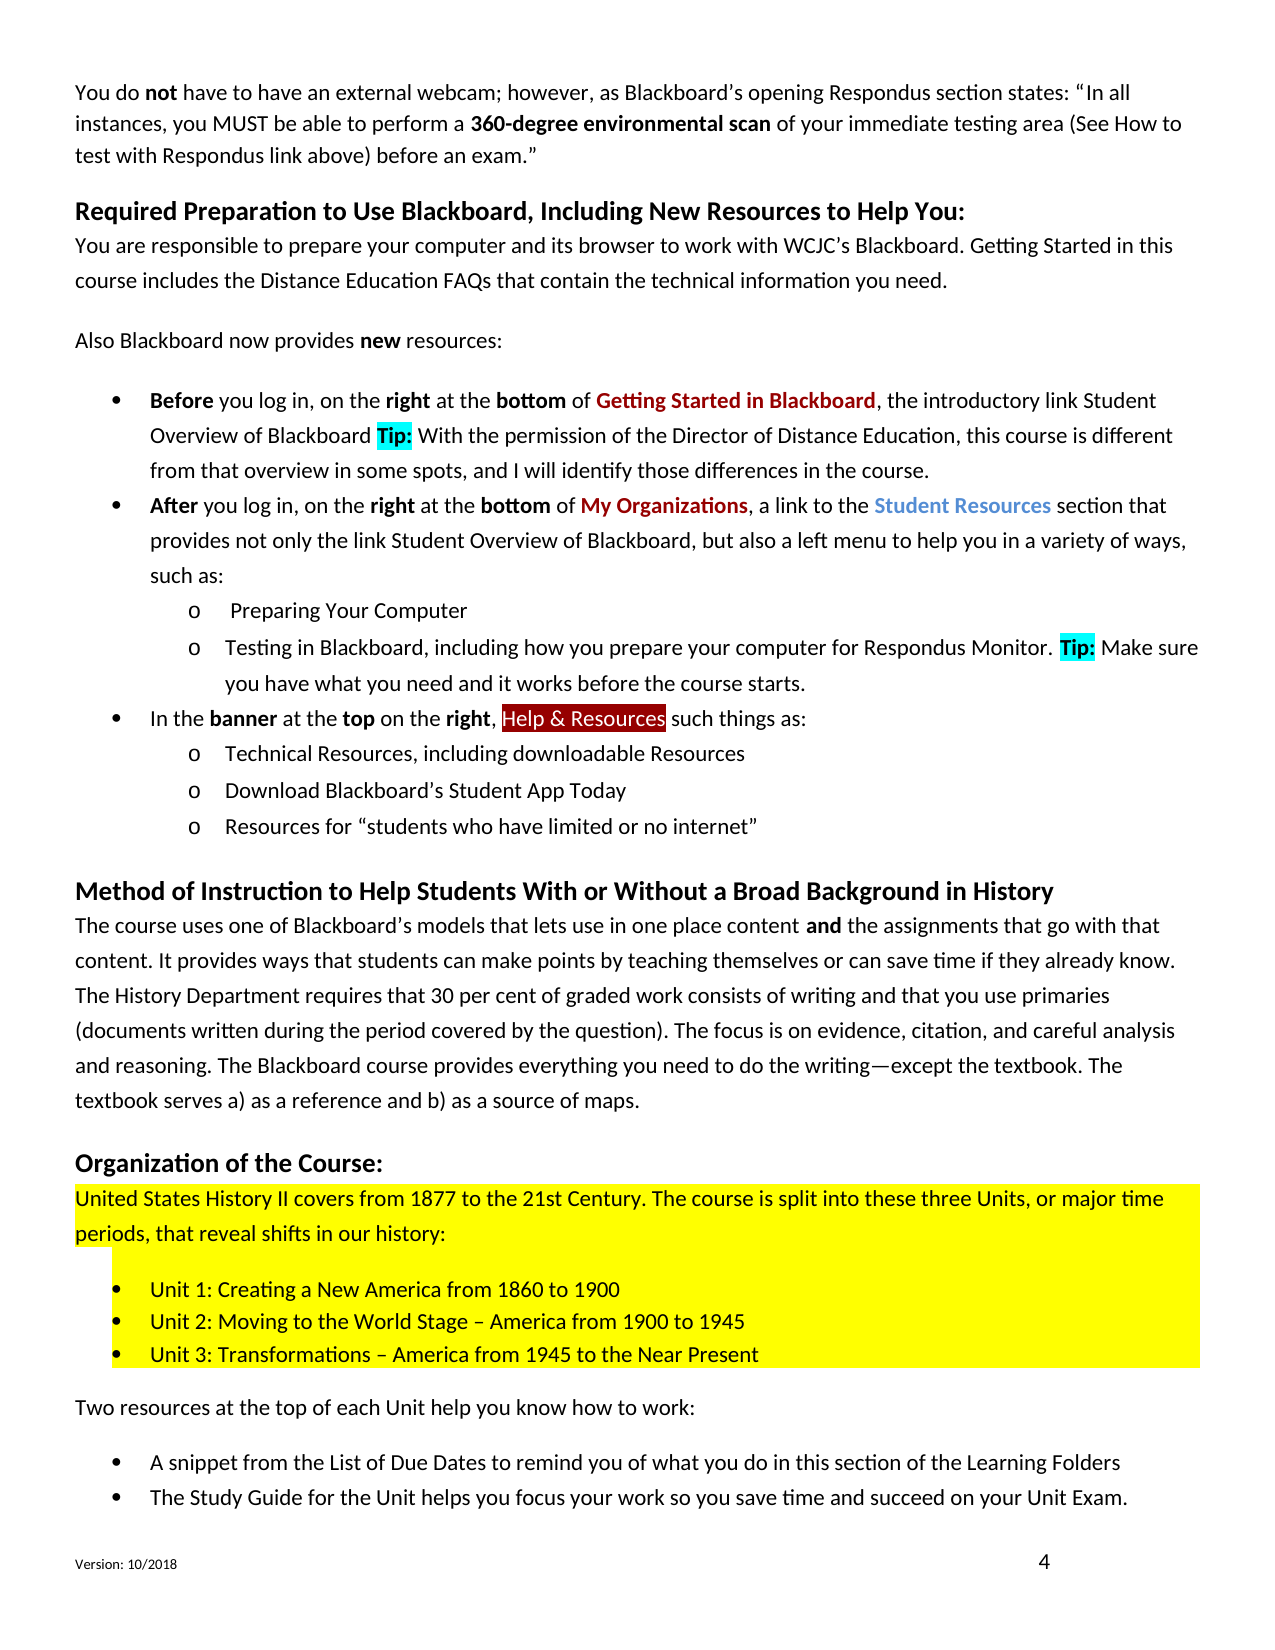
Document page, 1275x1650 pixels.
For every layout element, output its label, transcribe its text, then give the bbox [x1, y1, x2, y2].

text United States History II covers from 1877 to the 21st Century. The course is split into these three Units, or major time periods, that reveal shifts in our history: [75, 1184, 1200, 1247]
list In the banner at the top on the right, Help & Resources such things as: [112, 704, 502, 732]
subtitle Organization of the Course: [75, 1147, 1200, 1179]
list Download Blackboard’s Student App Today [187, 776, 1200, 805]
list Unit 1: Creating a New America from 1860 to 1900 [112, 1275, 1200, 1303]
list Testing in Blackboard, including how you prepare your computer for Respondus Monitor. Tip: Make sure you have what you need and it works before the course starts. [187, 633, 1200, 697]
list Resources for “students who have limited or no internet” [187, 812, 1200, 841]
text Two resources at the top of each Unit help you know how to work: [75, 1393, 1200, 1421]
subtitle Method of Instruction to Help Students With or Without a Broad Background in History [75, 874, 1200, 907]
text Also Blackboard now provides new resources: [75, 327, 1200, 355]
list In the banner at the top on the right, Help & Resources such things as: [666, 704, 1200, 732]
list Unit 3: Transformations – America from 1945 to the Near Present [112, 1340, 1200, 1368]
list Before you log in, on the right at the bottom of Getting Started in Blackboard, the introductory link Student Overview of Blackboard Tip: With the permission of the Director of Distance Education, this course is different from that overview in some spots, and I will identify those differences in the course. [112, 387, 1200, 485]
list Technical Resources, including downloadable Resources [187, 739, 1200, 768]
text You are responsible to prepare your computer and its browser to work with WCJC’s Blackboard. Getting Started in this course includes the Distance Education FAQs that contain the technical information you need. [75, 232, 1200, 295]
list Unit 2: Moving to the World Stage – America from 1900 to 1945 [112, 1307, 1200, 1336]
list A snippet from the List of Due Dates to remind you of what you do in this section of the Learning Folders [112, 1448, 1200, 1477]
list Preparing Your Computer [187, 597, 1200, 626]
list After you log in, on the right at the bottom of My Organizations, a link to the Student Resources section that provides not only the link Student Overview of Blackboard, but also a left menu to help you in a variety of ways, such as: [112, 492, 1200, 590]
subtitle Required Preparation to Use Blackboard, Including New Resources to Help You: [75, 194, 1200, 227]
text You do not have to have an external webcam; however, as Blackboard’s opening Respondus section states: “In all instances, you MUST be able to perform a 360-degree environmental scan of your immediate testing area (See How to test with Respondus link above) before an exam.” [75, 75, 1200, 169]
text The course uses one of Blackboard’s models that lets use in one place content and the assignments that go with that content. It provides ways that students can make points by teaching themselves or can save time if they already know. The History Department requires that 30 per cent of graded work consists of writing and that you use primaries (documents written during the period covered by the question). The focus is on evidence, citation, and careful analysis and reasoning. The Blackboard course provides everything you need to do the writing—except the textbook. The textbook serves a) as a reference and b) as a source of maps. [75, 912, 1200, 1114]
list The Study Guide for the Unit helps you focus your work so you save time and succeed on your Unit Exam. [112, 1483, 1200, 1512]
